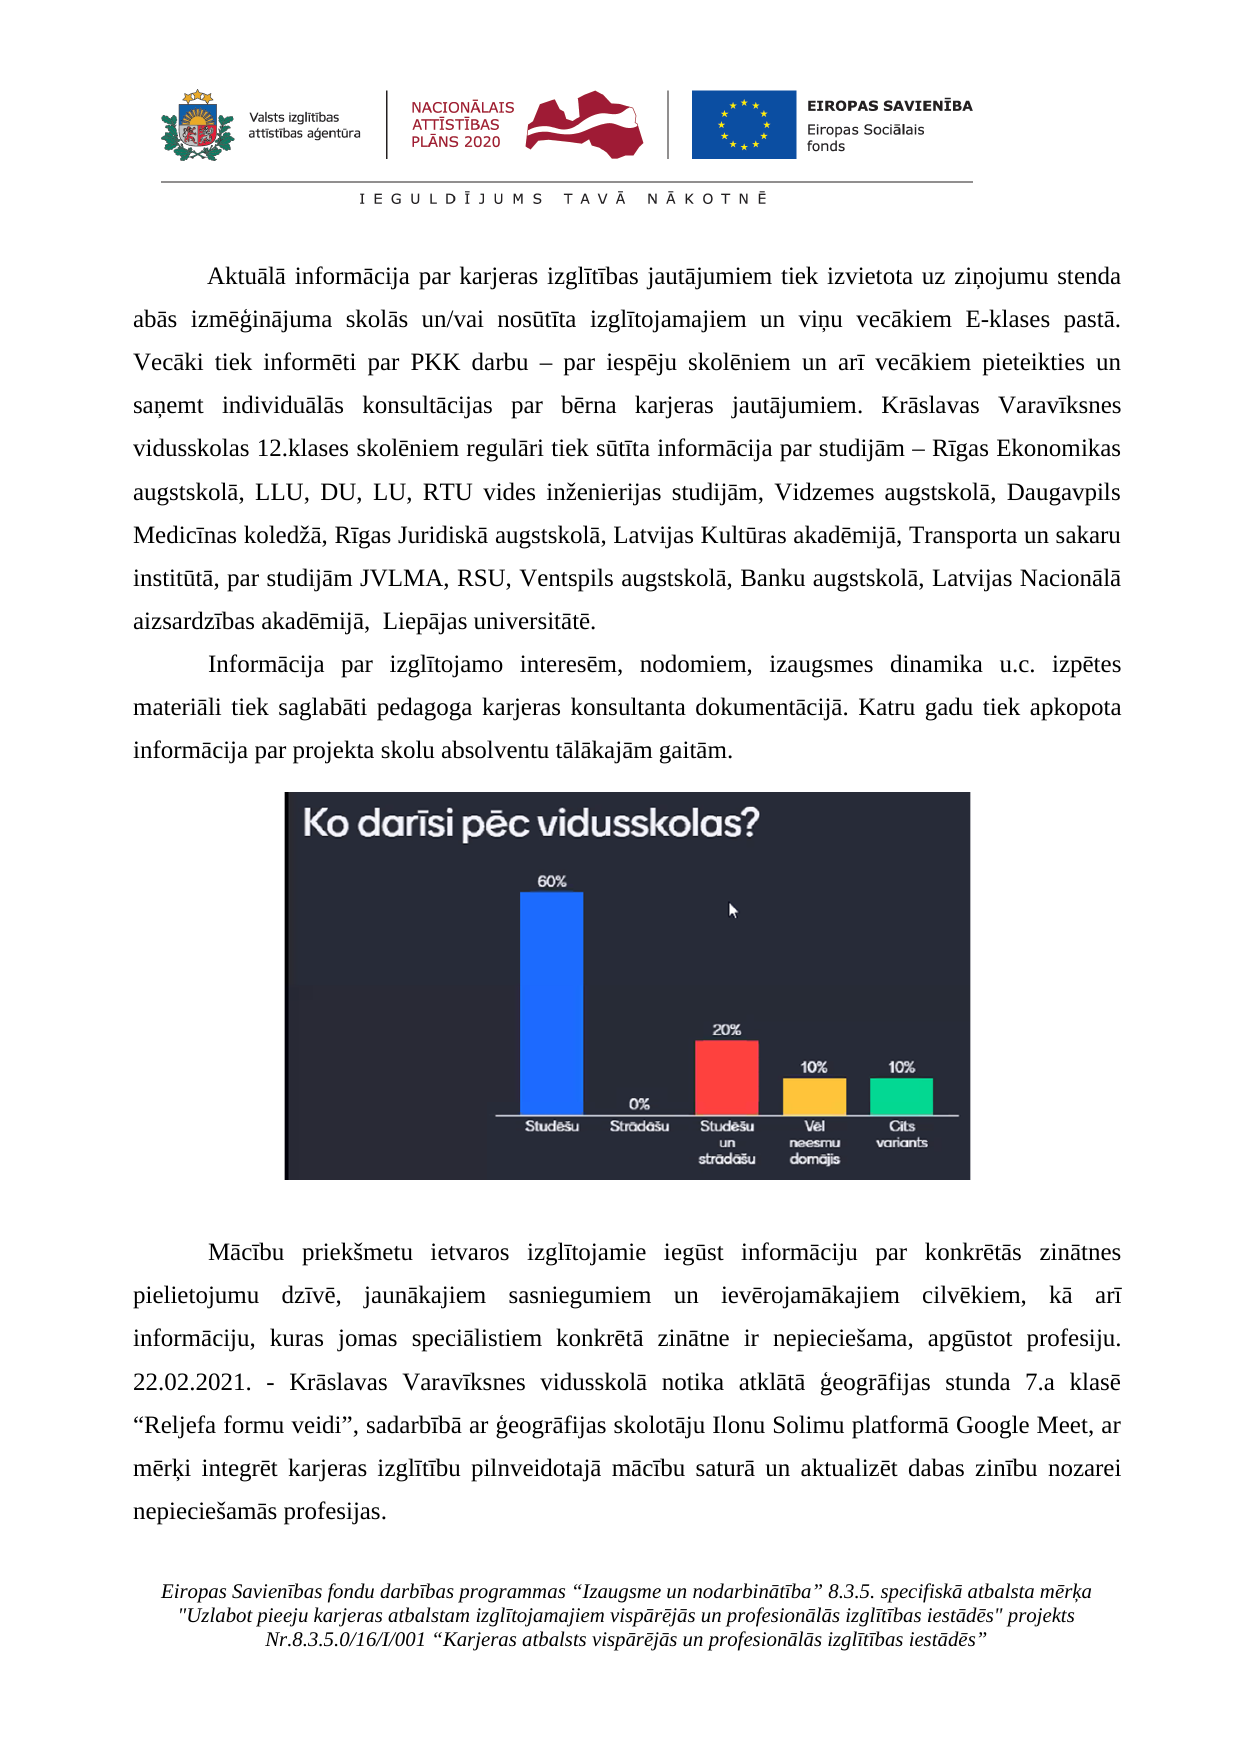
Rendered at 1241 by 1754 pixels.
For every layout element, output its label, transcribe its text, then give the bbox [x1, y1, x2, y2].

text Mācību priekšmetu ietvaros izglītojamie iegūst informāciju par konkrētās zinātnes pielietojumu dzīvē, jaunākajiem sasniegumiem un ievērojamākajiem cilvēkiem, kā arī informāciju, kuras jomas speciālistiem konkrētā zinātne ir nepieciešama, apgūstot profesiju. 22.02.2021. - Krāslavas Varavīksnes vidusskolā notika atklātā ģeogrāfijas stunda 7.a klasē “Reljefa formu veidi”, sadarbībā ar ģeogrāfijas skolotāju Ilonu Solimu platformā Google Meet, ar mērķi integrēt karjeras izglītību pilnveidotajā mācību saturā un aktualizēt dabas zinību nozarei nepieciešamās profesijas. [133, 1237, 1122, 1525]
picture [132, 73, 999, 218]
text Informācija par izglītojamo interesēm, nodomiem, izaugsmes dinamika u.c. izpētes materiāli tiek saglabāti pedagoga karjeras konsultanta dokumentācijā. Katru gadu tiek apkopota informācija par projekta skolu absolventu tālākajām gaitām. [133, 649, 1122, 764]
text Aktuālā informācija par karjeras izglītības jautājumiem tiek izvietota uz ziņojumu stenda abās izmēģinājuma skolās un/vai nosūtīta izglītojamajiem un viņu vecākiem E-klases pastā. Vecāki tiek informēti par PKK darbu – par iespēju skolēniem un arī vecākiem pieteikties un saņemt individuālās konsultācijas par bērna karjeras jautājumiem. Krāslavas Varavīksnes vidusskolas 12.klases skolēniem regulāri tiek sūtīta informācija par studijām – Rīgas Ekonomikas augstskolā, LLU, DU, LU, RTU vides inženierijas studijām, Vidzemes augstskolā, Daugavpils Medicīnas koledžā, Rīgas Juridiskā augstskolā, Latvijas Kultūras akadēmijā, Transporta un sakaru institūtā, par studijām JVLMA, RSU, Ventspils augstskolā, Banku augstskolā, Latvijas Nacionālā aizsardzības akadēmijā, Liepājas universitātē. [133, 261, 1122, 635]
picture [284, 792, 971, 1180]
